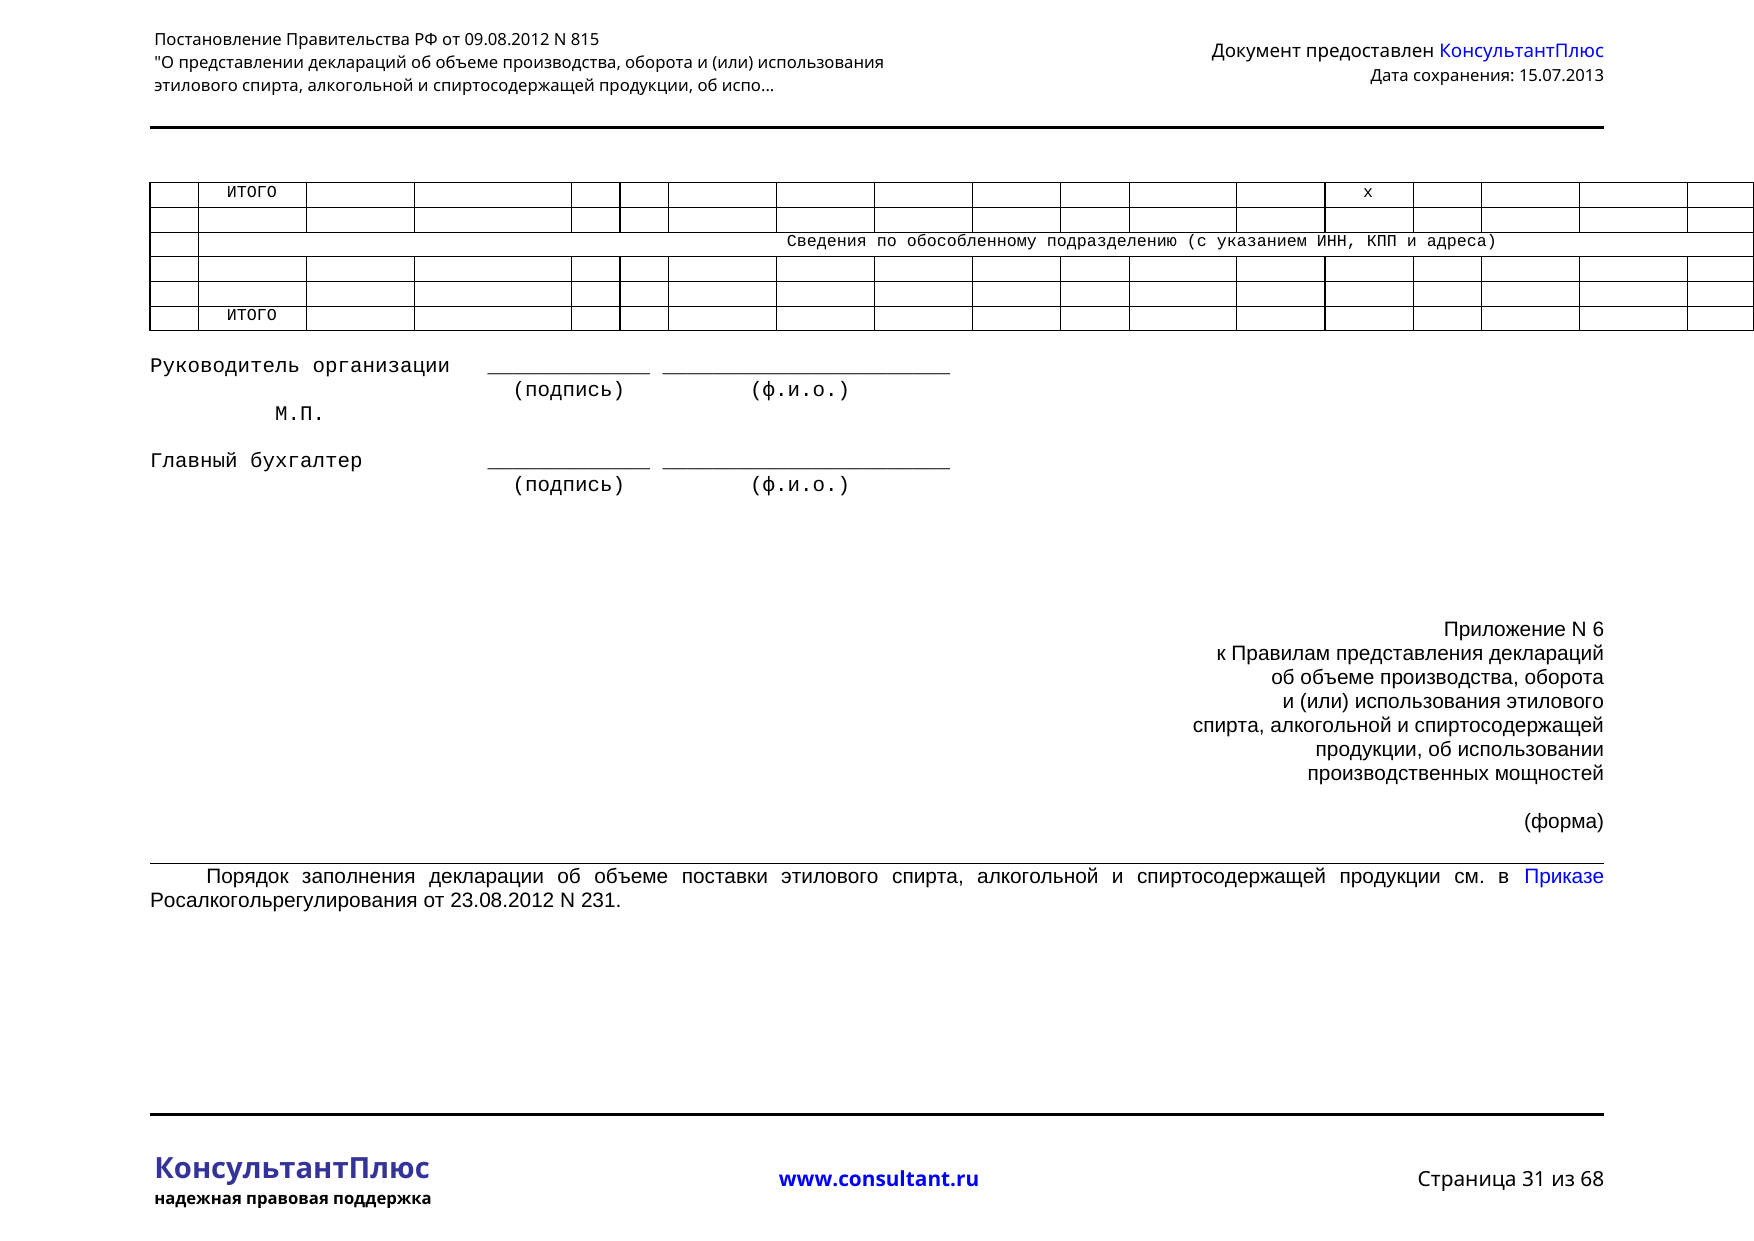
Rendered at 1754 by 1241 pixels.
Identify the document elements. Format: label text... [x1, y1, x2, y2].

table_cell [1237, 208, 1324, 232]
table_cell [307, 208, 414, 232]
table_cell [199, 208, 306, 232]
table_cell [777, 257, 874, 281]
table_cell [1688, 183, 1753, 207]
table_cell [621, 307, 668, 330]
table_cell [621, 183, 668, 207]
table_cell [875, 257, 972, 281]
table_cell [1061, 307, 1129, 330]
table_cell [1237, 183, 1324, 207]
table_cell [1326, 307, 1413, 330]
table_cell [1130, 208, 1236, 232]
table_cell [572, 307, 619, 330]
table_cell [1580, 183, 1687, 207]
text М.П. [150, 403, 1604, 426]
text продукции, об использовании [150, 737, 1604, 761]
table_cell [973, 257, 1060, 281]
text производственных мощностей [150, 761, 1604, 785]
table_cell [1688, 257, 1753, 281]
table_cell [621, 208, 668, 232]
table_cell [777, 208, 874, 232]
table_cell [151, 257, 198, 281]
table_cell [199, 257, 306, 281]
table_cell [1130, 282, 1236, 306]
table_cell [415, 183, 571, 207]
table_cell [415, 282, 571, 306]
text и (или) использования этилового [150, 689, 1604, 713]
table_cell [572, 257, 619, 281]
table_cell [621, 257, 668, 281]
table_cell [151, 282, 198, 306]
text (подпись) (ф.и.о.) [150, 379, 1604, 403]
text Порядок заполнения декларации об объеме поставки этилового спирта, алкогольной и спиртосодержащей продукции см. в Приказе Росалкогольрегулирования от 23.08.2012 N 231. [150, 864, 1604, 912]
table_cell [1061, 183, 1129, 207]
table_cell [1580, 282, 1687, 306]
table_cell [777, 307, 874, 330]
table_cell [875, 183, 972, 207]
text Главный бухгалтер _____________ _______________________ [150, 450, 1604, 473]
text Руководитель организации _____________ _______________________ [150, 355, 1604, 379]
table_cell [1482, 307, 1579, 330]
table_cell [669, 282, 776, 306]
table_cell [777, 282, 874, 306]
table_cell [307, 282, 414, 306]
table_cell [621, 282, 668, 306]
text (форма) [150, 809, 1604, 833]
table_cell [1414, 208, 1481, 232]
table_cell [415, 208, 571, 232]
text спирта, алкогольной и спиртосодержащей [150, 713, 1604, 737]
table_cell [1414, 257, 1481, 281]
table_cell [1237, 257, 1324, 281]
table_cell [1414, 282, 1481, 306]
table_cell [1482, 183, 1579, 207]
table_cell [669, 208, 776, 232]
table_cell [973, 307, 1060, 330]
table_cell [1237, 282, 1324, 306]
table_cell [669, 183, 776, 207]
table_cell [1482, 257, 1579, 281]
text к Правилам представления деклараций [150, 641, 1604, 665]
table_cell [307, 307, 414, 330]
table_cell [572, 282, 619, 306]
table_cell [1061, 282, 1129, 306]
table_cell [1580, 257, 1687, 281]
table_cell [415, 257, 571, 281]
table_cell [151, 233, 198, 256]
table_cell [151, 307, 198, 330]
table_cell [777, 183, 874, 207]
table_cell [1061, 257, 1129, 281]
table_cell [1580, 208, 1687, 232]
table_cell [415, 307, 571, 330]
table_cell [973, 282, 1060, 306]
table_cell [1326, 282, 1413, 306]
text об объеме производства, оборота [150, 665, 1604, 689]
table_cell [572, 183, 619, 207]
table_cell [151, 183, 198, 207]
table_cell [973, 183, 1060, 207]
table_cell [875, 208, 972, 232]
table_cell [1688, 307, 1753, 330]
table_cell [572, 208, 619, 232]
text Приложение N 6 [150, 617, 1604, 641]
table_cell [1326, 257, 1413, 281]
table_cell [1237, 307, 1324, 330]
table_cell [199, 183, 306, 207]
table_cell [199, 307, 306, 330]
text (подпись) (ф.и.о.) [150, 473, 1604, 497]
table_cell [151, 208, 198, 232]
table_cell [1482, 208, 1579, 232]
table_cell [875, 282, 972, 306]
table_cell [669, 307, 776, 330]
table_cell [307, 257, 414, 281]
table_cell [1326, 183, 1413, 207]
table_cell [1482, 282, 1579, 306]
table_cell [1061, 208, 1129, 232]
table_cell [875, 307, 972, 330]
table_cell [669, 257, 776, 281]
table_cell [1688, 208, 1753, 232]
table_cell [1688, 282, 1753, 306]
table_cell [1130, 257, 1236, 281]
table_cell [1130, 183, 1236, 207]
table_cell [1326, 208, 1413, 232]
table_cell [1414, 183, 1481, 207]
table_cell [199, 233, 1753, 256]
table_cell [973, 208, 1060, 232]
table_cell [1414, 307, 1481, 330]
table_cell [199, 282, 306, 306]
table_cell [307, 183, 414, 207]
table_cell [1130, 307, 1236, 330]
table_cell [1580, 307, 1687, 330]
